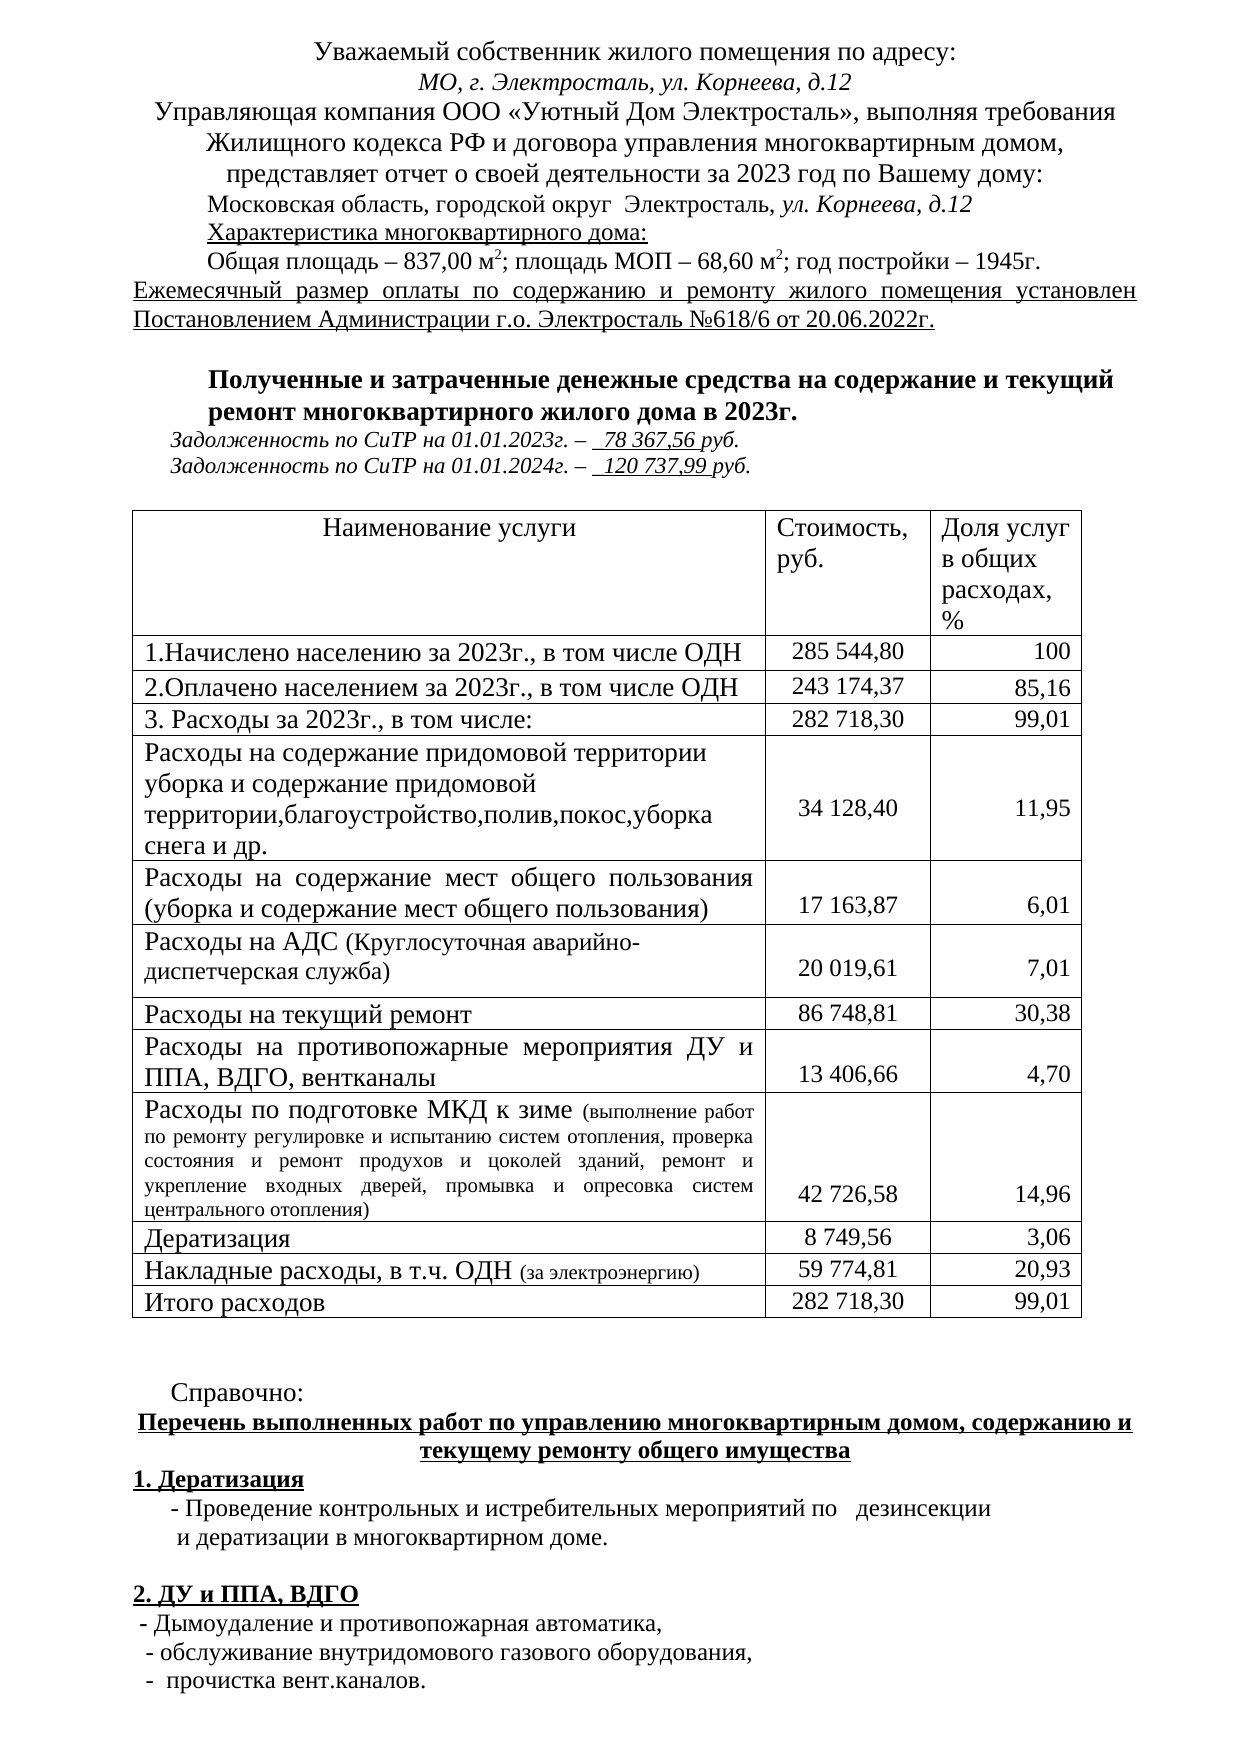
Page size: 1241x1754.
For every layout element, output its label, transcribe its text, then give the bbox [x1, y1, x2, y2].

text - прочистка вент.каналов. [133, 1666, 1137, 1694]
table_cell 1.Начислено населению за 2023г., в том числе ОДН [133, 636, 765, 670]
table_cell 99,01 [931, 1286, 1081, 1317]
table_cell Расходы на противопожарные мероприятия ДУ и ППА, ВДГО, вентканалы [133, 1030, 765, 1092]
list Общая площадь – 837,00 м2; площадь МОП – 68,60 м2; год постройки – 1945г. [133, 246, 1137, 275]
text 1. Дератизация [133, 1464, 1137, 1493]
text Полученные и затраченные денежные средства на содержание и текущий ремонт многоквартирного жилого дома в 2023г. [208, 364, 1137, 426]
table_cell 13 406,66 [766, 1030, 930, 1092]
table_cell 2.Оплачено населением за 2023г., в том числе ОДН [133, 671, 765, 703]
table_cell 4,70 [931, 1030, 1081, 1092]
text Перечень выполненных работ по управлению многоквартирным домом, содержанию и текущему ремонту общего имущества [133, 1407, 1137, 1464]
table_cell Дератизация [133, 1222, 765, 1253]
table_cell 59 774,81 [766, 1254, 930, 1285]
table_cell 30,38 [931, 998, 1081, 1029]
table_cell 3,06 [931, 1222, 1081, 1253]
table_cell 11,95 [931, 736, 1081, 860]
table_cell 20,93 [931, 1254, 1081, 1285]
text Характеристика многоквартирного дома: [133, 217, 1137, 246]
table_cell Расходы на АДС (Круглосуточная аварийно-диспетчерская служба) [133, 925, 765, 997]
table_cell 282 718,30 [766, 704, 930, 735]
table_header Наименование услуги [133, 511, 765, 635]
table_cell Расходы по подготовке МКД к зиме (выполнение работ по ремонту регулировке и испытанию систем отопления, проверка состояния и ремонт продухов и цоколей зданий, ремонт и укрепление входных дверей, промывка и опресовка систем центрального отопления) [133, 1093, 765, 1221]
text Управляющая компания ООО «Уютный Дом Электросталь», выполняя требования Жилищного кодекса РФ и договора управления многоквартирным домом, представляет отчет о своей деятельности за 2023 год по Вашему дому: [133, 95, 1137, 189]
table_header Стоимость, руб. [766, 511, 930, 635]
table_cell 42 726,58 [766, 1093, 930, 1221]
table_cell 17 163,87 [766, 861, 930, 924]
text Задолженность по СиТР на 01.01.2023г. – _78 367,56 руб. [170, 426, 1137, 452]
text Задолженность по СиТР на 01.01.2024г. – _120 737,99 руб. [170, 452, 1137, 479]
table_cell 100 [931, 636, 1081, 670]
text Московская область, городской округ Электросталь, ул. Корнеева, д.12 [133, 189, 1137, 217]
table_cell 34 128,40 [766, 736, 930, 860]
text 2. ДУ и ППА, ВДГО [133, 1579, 1137, 1608]
table_cell 86 748,81 [766, 998, 930, 1029]
text - Дымоудаление и противопожарная автоматика, [133, 1608, 1137, 1637]
table_cell 3. Расходы за 2023г., в том числе: [133, 704, 765, 735]
table_cell Расходы на содержание придомовой территории уборка и содержание придомовой территории,благоустройство,полив,покос,уборка снега и др. [133, 736, 765, 860]
table_cell 6,01 [931, 861, 1081, 924]
table_cell 285 544,80 [766, 636, 930, 670]
table_cell Расходы на текущий ремонт [133, 998, 765, 1029]
text Ежемесячный размер оплаты по содержанию и ремонту жилого помещения установлен Постановлением Администрации г.о. Электросталь №618/6 от 20.06.2022г. [133, 301, 1137, 332]
table_cell Накладные расходы, в т.ч. ОДН (за электроэнергию) [133, 1254, 765, 1285]
table_cell 20 019,61 [766, 925, 930, 997]
text МО, г. Электросталь, ул. Корнеева, д.12 [133, 67, 1137, 95]
table_cell 7,01 [931, 925, 1081, 997]
text и дератизации в многоквартирном доме. [133, 1522, 1137, 1551]
text Уважаемый собственник жилого помещения по адресу: [133, 35, 1137, 67]
text Ежемесячный размер оплаты по содержанию и ремонту жилого помещения установлен Постановлением Администрации г.о. Электросталь №618/6 от 20.06.2022г. [133, 275, 1137, 300]
table_header Доля услуг в общих расходах, % [931, 511, 1081, 635]
table_cell 8 749,56 [766, 1222, 930, 1253]
table_cell 282 718,30 [766, 1286, 930, 1317]
text Справочно: [170, 1376, 1137, 1407]
table_cell Расходы на содержание мест общего пользования (уборка и содержание мест общего пользования) [133, 861, 765, 924]
table_cell Итого расходов [133, 1286, 765, 1317]
table_cell 243 174,37 [766, 671, 930, 703]
table_cell 85,16 [931, 671, 1081, 703]
table_cell 99,01 [931, 704, 1081, 735]
table_cell 14,96 [931, 1093, 1081, 1221]
text - обслуживание внутридомового газового оборудования, [133, 1637, 1137, 1666]
text - Проведение контрольных и истребительных мероприятий по дезинсекции [133, 1493, 1137, 1522]
